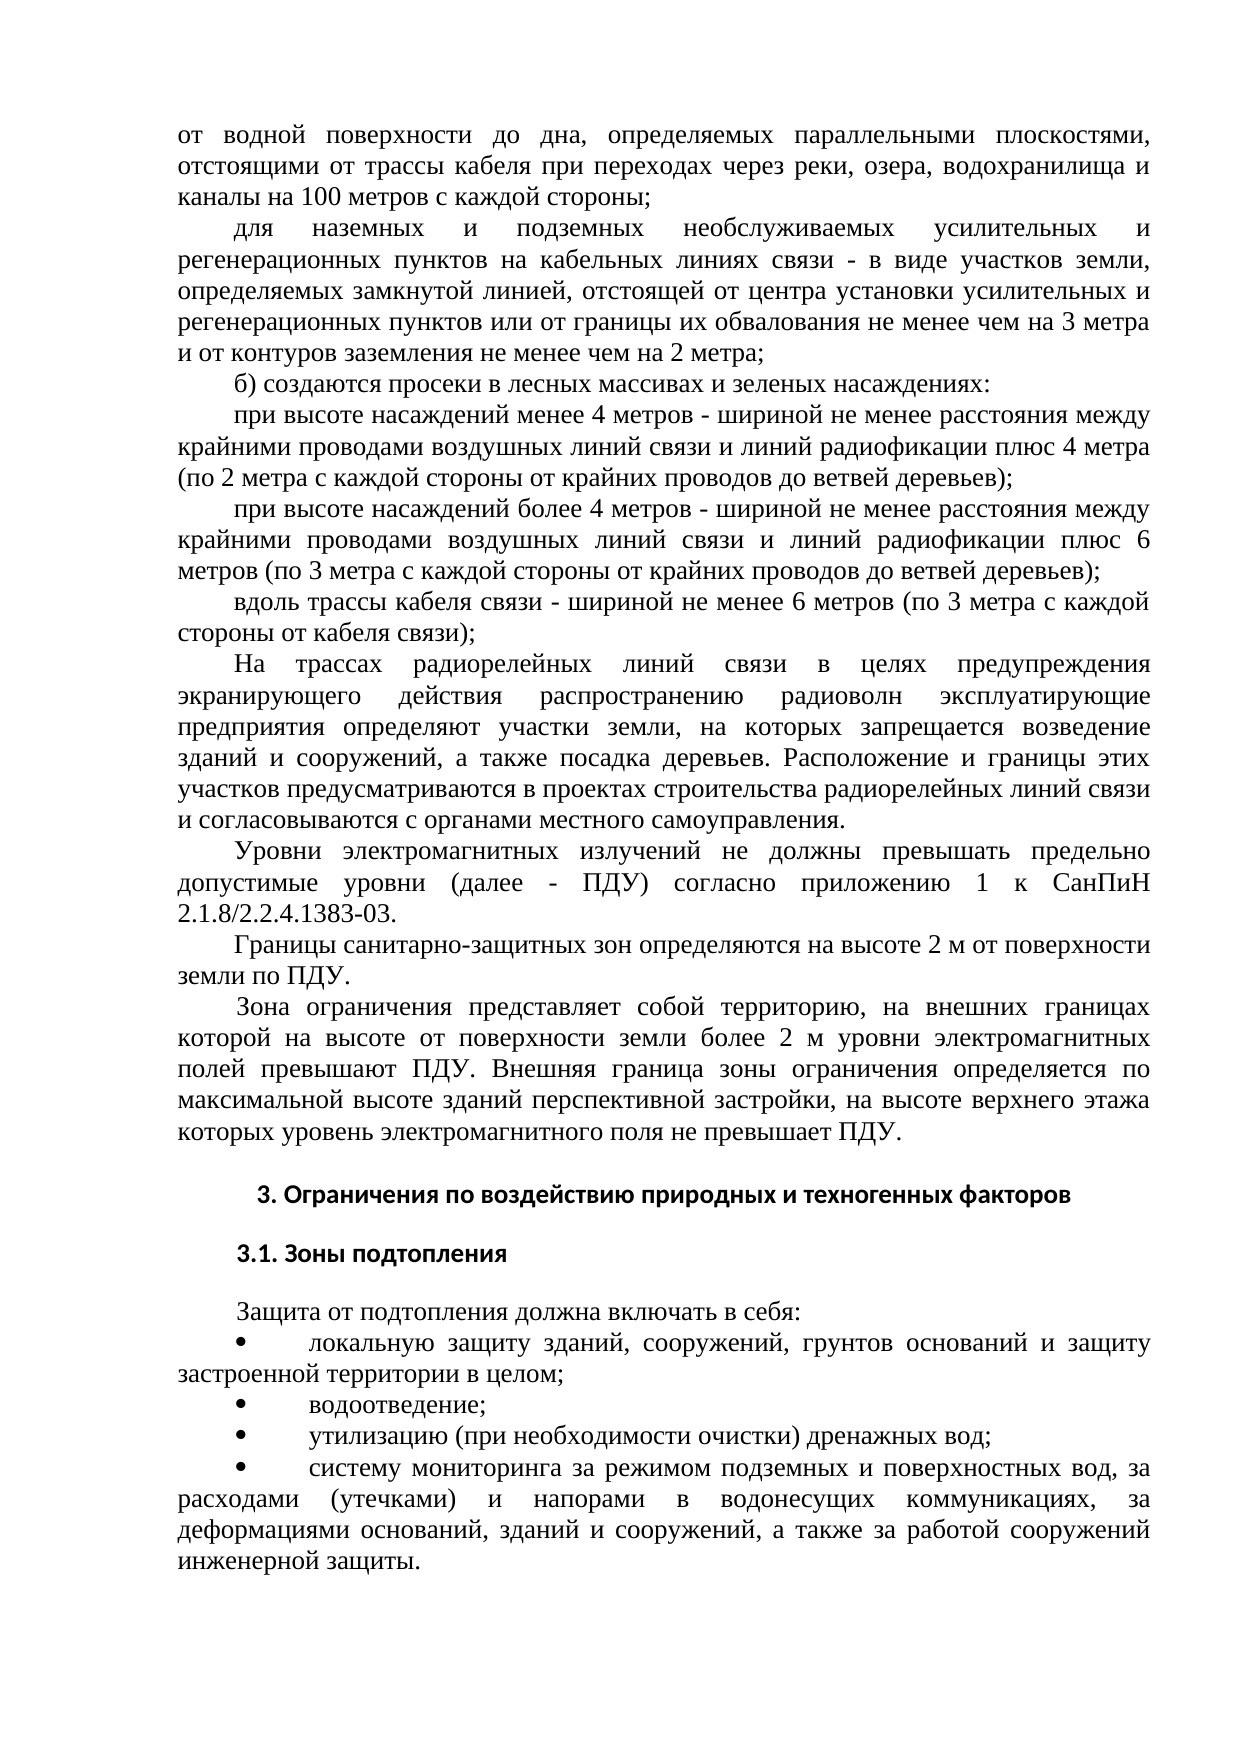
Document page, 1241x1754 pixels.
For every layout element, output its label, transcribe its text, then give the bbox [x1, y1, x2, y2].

text вдоль трассы кабеля связи - шириной не менее 6 метров (по 3 метра с каждой стороны от кабеля связи); [177, 585, 1152, 648]
list утилизацию (при необходимости очистки) дренажных вод; [177, 1419, 1152, 1451]
text при высоте насаждений менее 4 метров - шириной не менее расстояния между крайними проводами воздушных линий связи и линий радиофикации плюс 4 метра (по 2 метра с каждой стороны от крайних проводов до ветвей деревьев); [177, 398, 1152, 492]
list локальную защиту зданий, сооружений, грунтов оснований и защиту застроенной территории в целом; [177, 1326, 1152, 1388]
text Уровни электромагнитных излучений не должны превышать предельно допустимые уровни (далее - ПДУ) согласно приложению 1 к СанПиН 2.1.8/2.2.4.1383-03. [177, 834, 1152, 928]
text Защита от подтопления должна включать в себя: [177, 1294, 1152, 1326]
text для наземных и подземных необслуживаемых усилительных и регенерационных пунктов на кабельных линиях связи - в виде участков земли, определяемых замкнутой линией, отстоящей от центра установки усилительных и регенерационных пунктов или от границы их обвалования не менее чем на 3 метра и от контуров заземления не менее чем на 2 метра; [177, 212, 1152, 367]
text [177, 118, 1152, 212]
text б) создаются просеки в лесных массивах и зеленых насаждениях: [177, 367, 1152, 398]
list водоотведение; [177, 1388, 1152, 1419]
text 3.1. Зоны подтопления [177, 1236, 1152, 1269]
text 3. Ограничения по воздействию природных и техногенных факторов [177, 1177, 1152, 1210]
text На трассах радиорелейных линий связи в целях предупреждения экранирующего действия распространению радиоволн эксплуатирующие предприятия определяют участки земли, на которых запрещается возведение зданий и сооружений, а также посадка деревьев. Расположение и границы этих участков предусматриваются в проектах строительства радиорелейных линий связи и согласовываются с органами местного самоуправления. [177, 648, 1152, 834]
text при высоте насаждений более 4 метров - шириной не менее расстояния между крайними проводами воздушных линий связи и линий радиофикации плюс 6 метров (по 3 метра с каждой стороны от крайних проводов до ветвей деревьев); [177, 492, 1152, 585]
list систему мониторинга за режимом подземных и поверхностных вод, за расходами (утечками) и напорами в водонесущих коммуникациях, за деформациями оснований, зданий и сооружений, а также за работой сооружений инженерной защиты. [177, 1451, 1152, 1575]
text Границы санитарно-защитных зон определяются на высоте 2 м от поверхности земли по ПДУ. [177, 928, 1152, 990]
text Зона ограничения представляет собой территорию, на внешних границах которой на высоте от поверхности земли более 2 м уровни электромагнитных полей превышают ПДУ. Внешняя граница зоны ограничения определяется по максимальной высоте зданий перспективной застройки, на высоте верхнего этажа которых уровень электромагнитного поля не превышает ПДУ. [177, 990, 1152, 1146]
